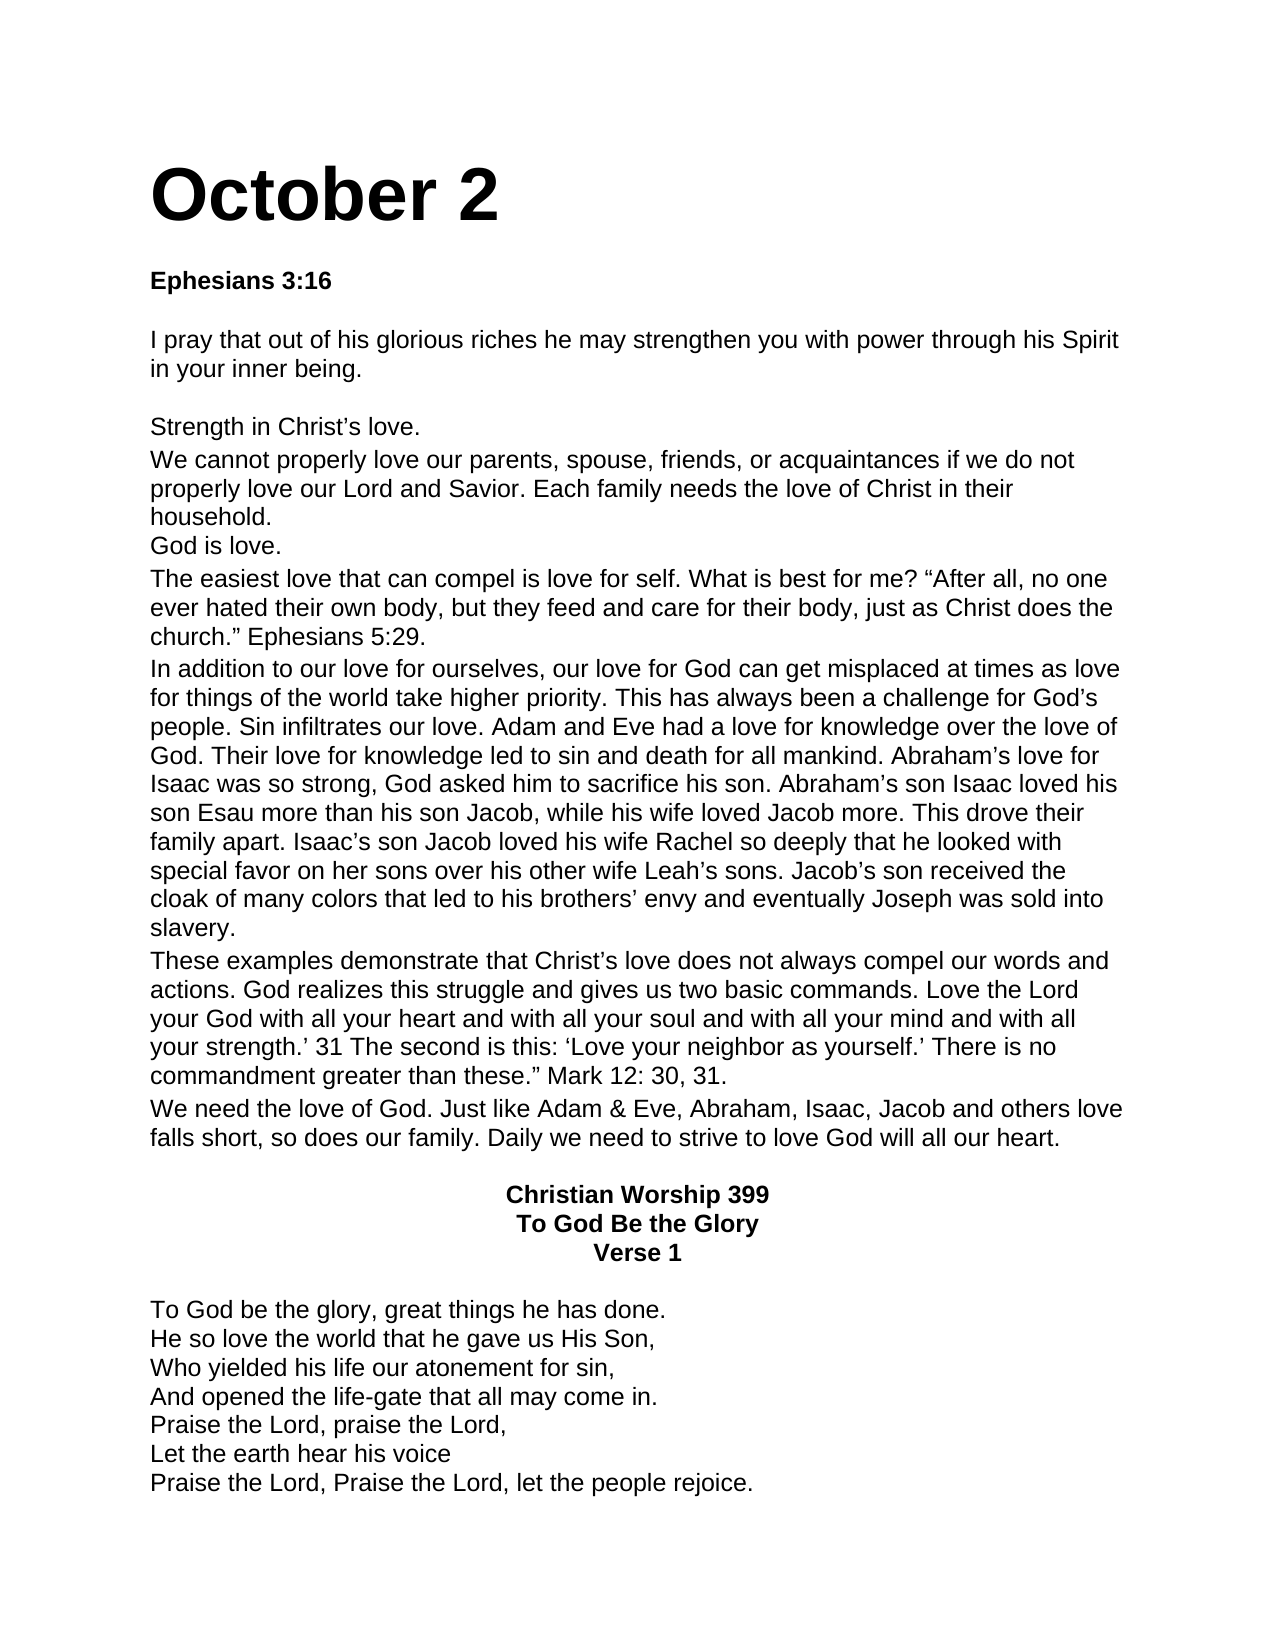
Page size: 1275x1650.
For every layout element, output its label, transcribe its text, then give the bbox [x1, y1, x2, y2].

text We cannot properly love our parents, spouse, friends, or acquaintances if we do not properly love our Lord and Savior. Each family needs the love of Christ in their household. [150, 445, 1125, 531]
text Strength in Christ’s love. [150, 412, 1125, 441]
text Christian Worship 399 [150, 1180, 1125, 1209]
text Praise the Lord, praise the Lord, [150, 1410, 1125, 1439]
text In addition to our love for ourselves, our love for God can get misplaced at times as love for things of the world take higher priority. This has always been a challenge for God’s people. Sin infiltrates our love. Adam and Eve had a love for knowledge over the love of God. Their love for knowledge led to sin and death for all mankind. Abraham’s love for Isaac was so strong, God asked him to sacrifice his son. Abraham’s son Isaac loved his son Esau more than his son Jacob, while his wife loved Jacob more. This drove their family apart. Isaac’s son Jacob loved his wife Rachel so deeply that he looked with special favor on her sons over his other wife Leah’s sons. Jacob’s son received the cloak of many colors that led to his brothers’ envy and eventually Joseph was sold into slavery. [150, 654, 1125, 942]
text I pray that out of his glorious riches he may strengthen you with power through his Spirit in your inner being. [150, 324, 1125, 383]
text He so love the world that he gave us His Son, [150, 1324, 1125, 1353]
text These examples demonstrate that Christ’s love does not always compel our words and actions. God realizes this struggle and gives us two basic commands. Love the Lord your God with all your heart and with all your soul and with all your mind and with all your strength.’ 31 The second is this: ‘Love your neighbor as yourself.’ There is no commandment greater than these.” Mark 12: 30, 31. [150, 946, 1125, 1090]
text To God Be the Glory [150, 1209, 1125, 1238]
text We need the love of God. Just like Adam & Eve, Abraham, Isaac, Jacob and others love falls short, so does our family. Daily we need to strive to love God will all our heart. [150, 1094, 1125, 1151]
text Who yielded his life our atonement for sin, [150, 1353, 1125, 1381]
text October 2 [150, 150, 1125, 236]
text Let the earth hear his voice [150, 1439, 1125, 1468]
text And opened the life-gate that all may come in. [150, 1381, 1125, 1410]
text Praise the Lord, Praise the Lord, let the people rejoice. [150, 1468, 1125, 1496]
text God is love. [150, 531, 1125, 560]
text Ephesians 3:16 [150, 266, 1125, 295]
text The easiest love that can compel is love for self. What is best for me? “After all, no one ever hated their own body, but they feed and care for their body, just as Christ does the church.” Ephesians 5:29. [150, 564, 1125, 650]
text To God be the glory, great things he has done. [150, 1295, 1125, 1324]
text Verse 1 [150, 1238, 1125, 1266]
